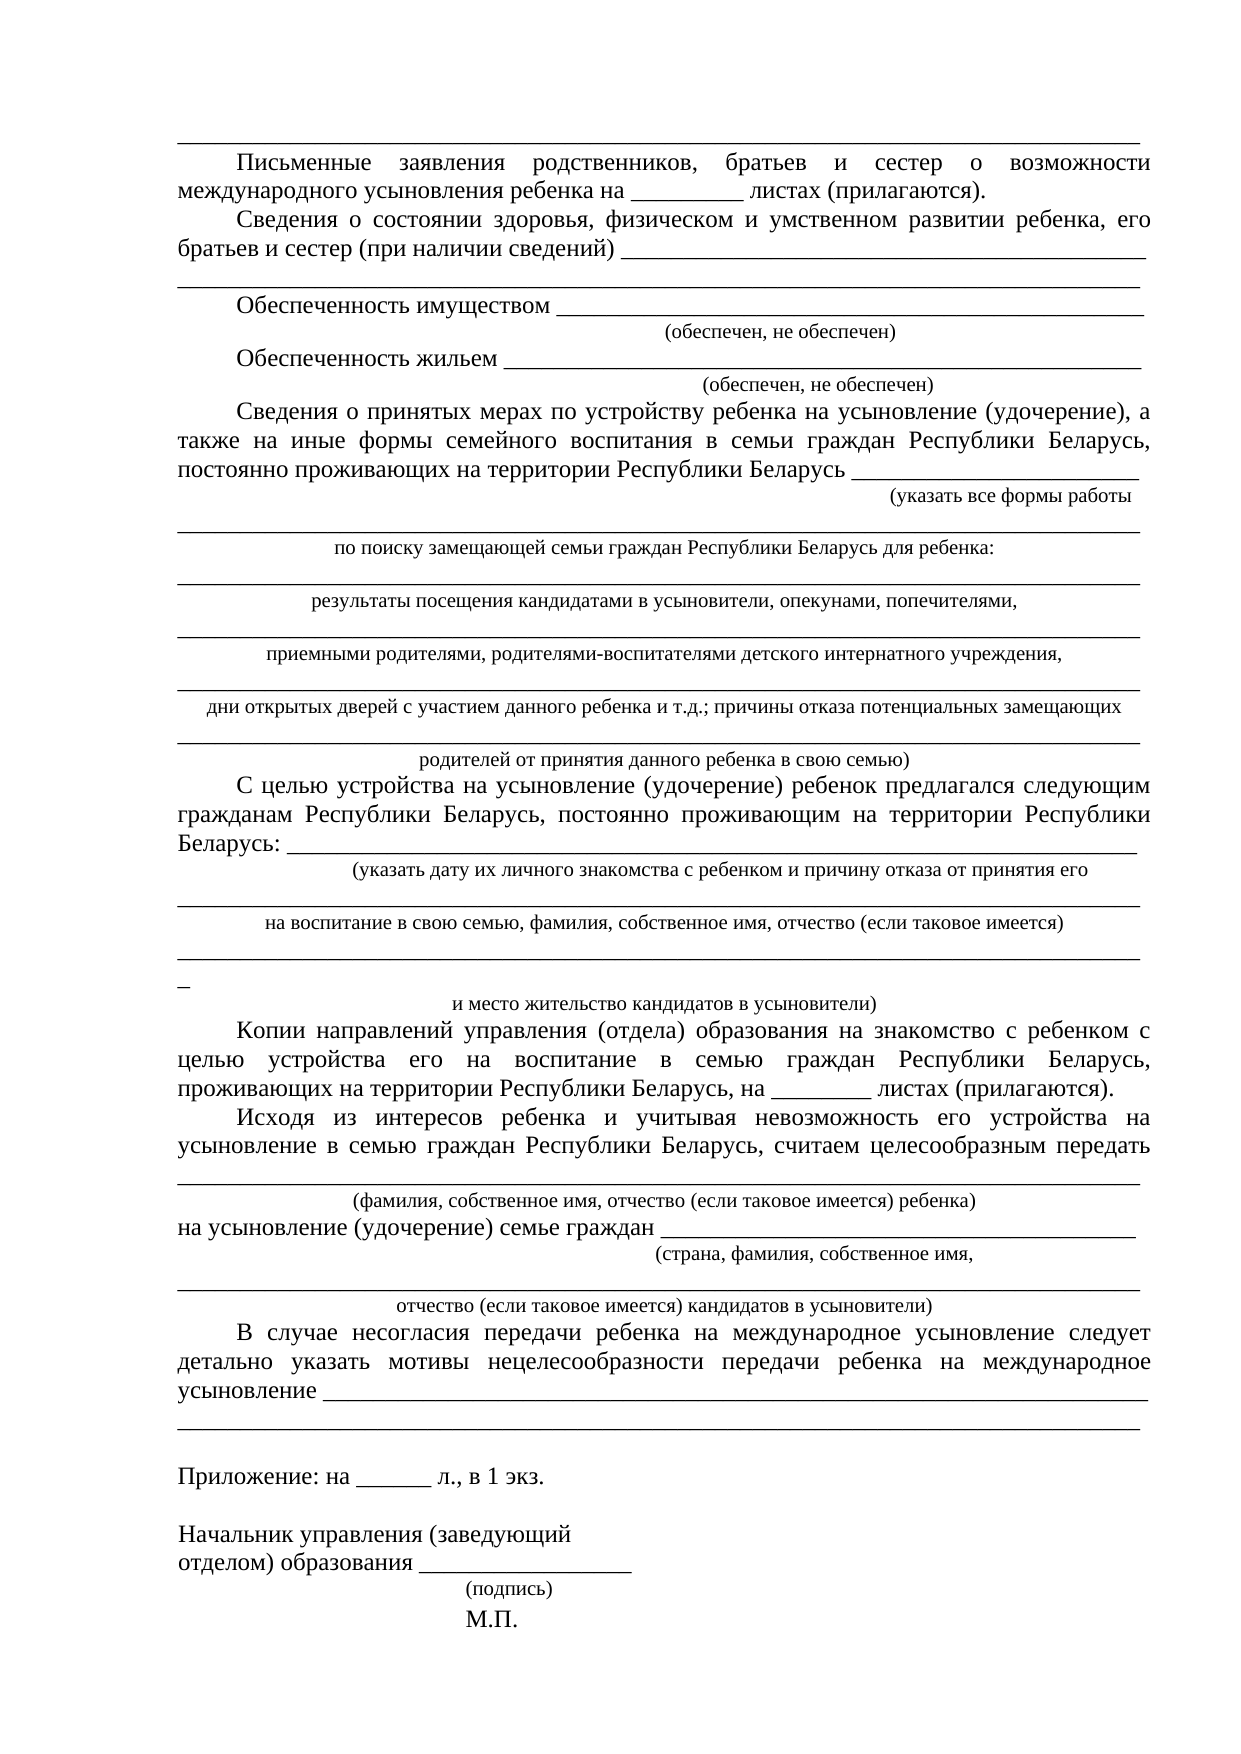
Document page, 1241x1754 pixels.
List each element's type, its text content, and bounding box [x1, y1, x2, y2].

text Обеспеченность жильем ___________________________________________________ [177, 343, 1152, 372]
text по поиску замещающей семьи граждан Республики Беларусь для ребенка: [177, 535, 1152, 559]
text _____________________________________________________________________________ [177, 881, 1152, 910]
text дни открытых дверей с участием данного ребенка и т.д.; причины отказа потенциальных замещающих [177, 694, 1152, 718]
text Копии направлений управления (отдела) образования на знакомство с ребенком с целью устройства его на воспитание в семью граждан Республики Беларусь, проживающих на территории Республики Беларусь, на ________ листах (прилагаются). [177, 1015, 1152, 1102]
text (страна, фамилия, собственное имя, [177, 1241, 1152, 1265]
table_cell М.П. [177, 1604, 1240, 1633]
text В случае несогласия передачи ребенка на международное усыновление следует детально указать мотивы нецелесообразности передачи ребенка на международное усыновление __________________________________________________________________ [177, 1317, 1152, 1404]
text _____________________________________________________________________________ [177, 559, 1152, 588]
text С целью устройства на усыновление (удочерение) ребенок предлагался следующим гражданам Республики Беларусь, постоянно проживающим на территории Республики Беларусь: ____________________________________________________________________ [177, 771, 1152, 857]
text Сведения о состоянии здоровья, физическом и умственном развитии ребенка, его братьев и сестер (при наличии сведений) __________________________________________ [177, 204, 1152, 262]
text (фамилия, собственное имя, отчество (если таковое имеется) ребенка) [177, 1188, 1152, 1212]
text _____________________________________________________________________________ [177, 262, 1152, 291]
text (указать дату их личного знакомства с ребенком и причину отказа от принятия его [177, 857, 1152, 881]
text _____________________________________________________________________________ [177, 507, 1152, 535]
text ______________________________________________________________________________ [177, 934, 1152, 991]
text _____________________________________________________________________________ [177, 1265, 1152, 1293]
text на усыновление (удочерение) семье граждан ______________________________________ [177, 1212, 1152, 1241]
text (указать все формы работы [177, 482, 1152, 507]
text на воспитание в свою семью, фамилия, собственное имя, отчество (если таковое имеется) [177, 910, 1152, 934]
text приемными родителями, родителями-воспитателями детского интернатного учреждения, [177, 641, 1152, 665]
text Сведения о принятых мерах по устройству ребенка на усыновление (удочерение), а также на иные формы семейного воспитания в семьи граждан Республики Беларусь, постоянно проживающих на территории Республики Беларусь _______________________ [177, 396, 1152, 482]
text (обеспечен, не обеспечен) [177, 319, 1152, 343]
text и место жительство кандидатов в усыновители) [177, 991, 1152, 1015]
table_cell (подпись) [177, 1576, 1240, 1604]
text родителей от принятия данного ребенка в свою семью) [177, 747, 1152, 771]
text отчество (если таковое имеется) кандидатов в усыновители) [177, 1293, 1152, 1317]
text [177, 118, 1152, 147]
text _____________________________________________________________________________ [177, 665, 1152, 694]
text Письменные заявления родственников, братьев и сестер о возможности международного усыновления ребенка на _________ листах (прилагаются). [177, 147, 1152, 204]
text Исходя из интересов ребенка и учитывая невозможность его устройства на усыновление в семью граждан Республики Беларусь, считаем целесообразным передать _____________________________________________________________________________ [177, 1102, 1152, 1188]
text Приложение: на ______ л., в 1 экз. [177, 1461, 1152, 1490]
text _____________________________________________________________________________ [177, 1404, 1152, 1432]
text _____________________________________________________________________________ [177, 718, 1152, 747]
table_header Начальник управления (заведующий отделом) образования _________________ [177, 1519, 1240, 1576]
text (обеспечен, не обеспечен) [177, 372, 1152, 396]
text _____________________________________________________________________________ [177, 612, 1152, 641]
text Обеспеченность имуществом _______________________________________________ [177, 291, 1152, 319]
text результаты посещения кандидатами в усыновители, опекунами, попечителями, [177, 588, 1152, 612]
